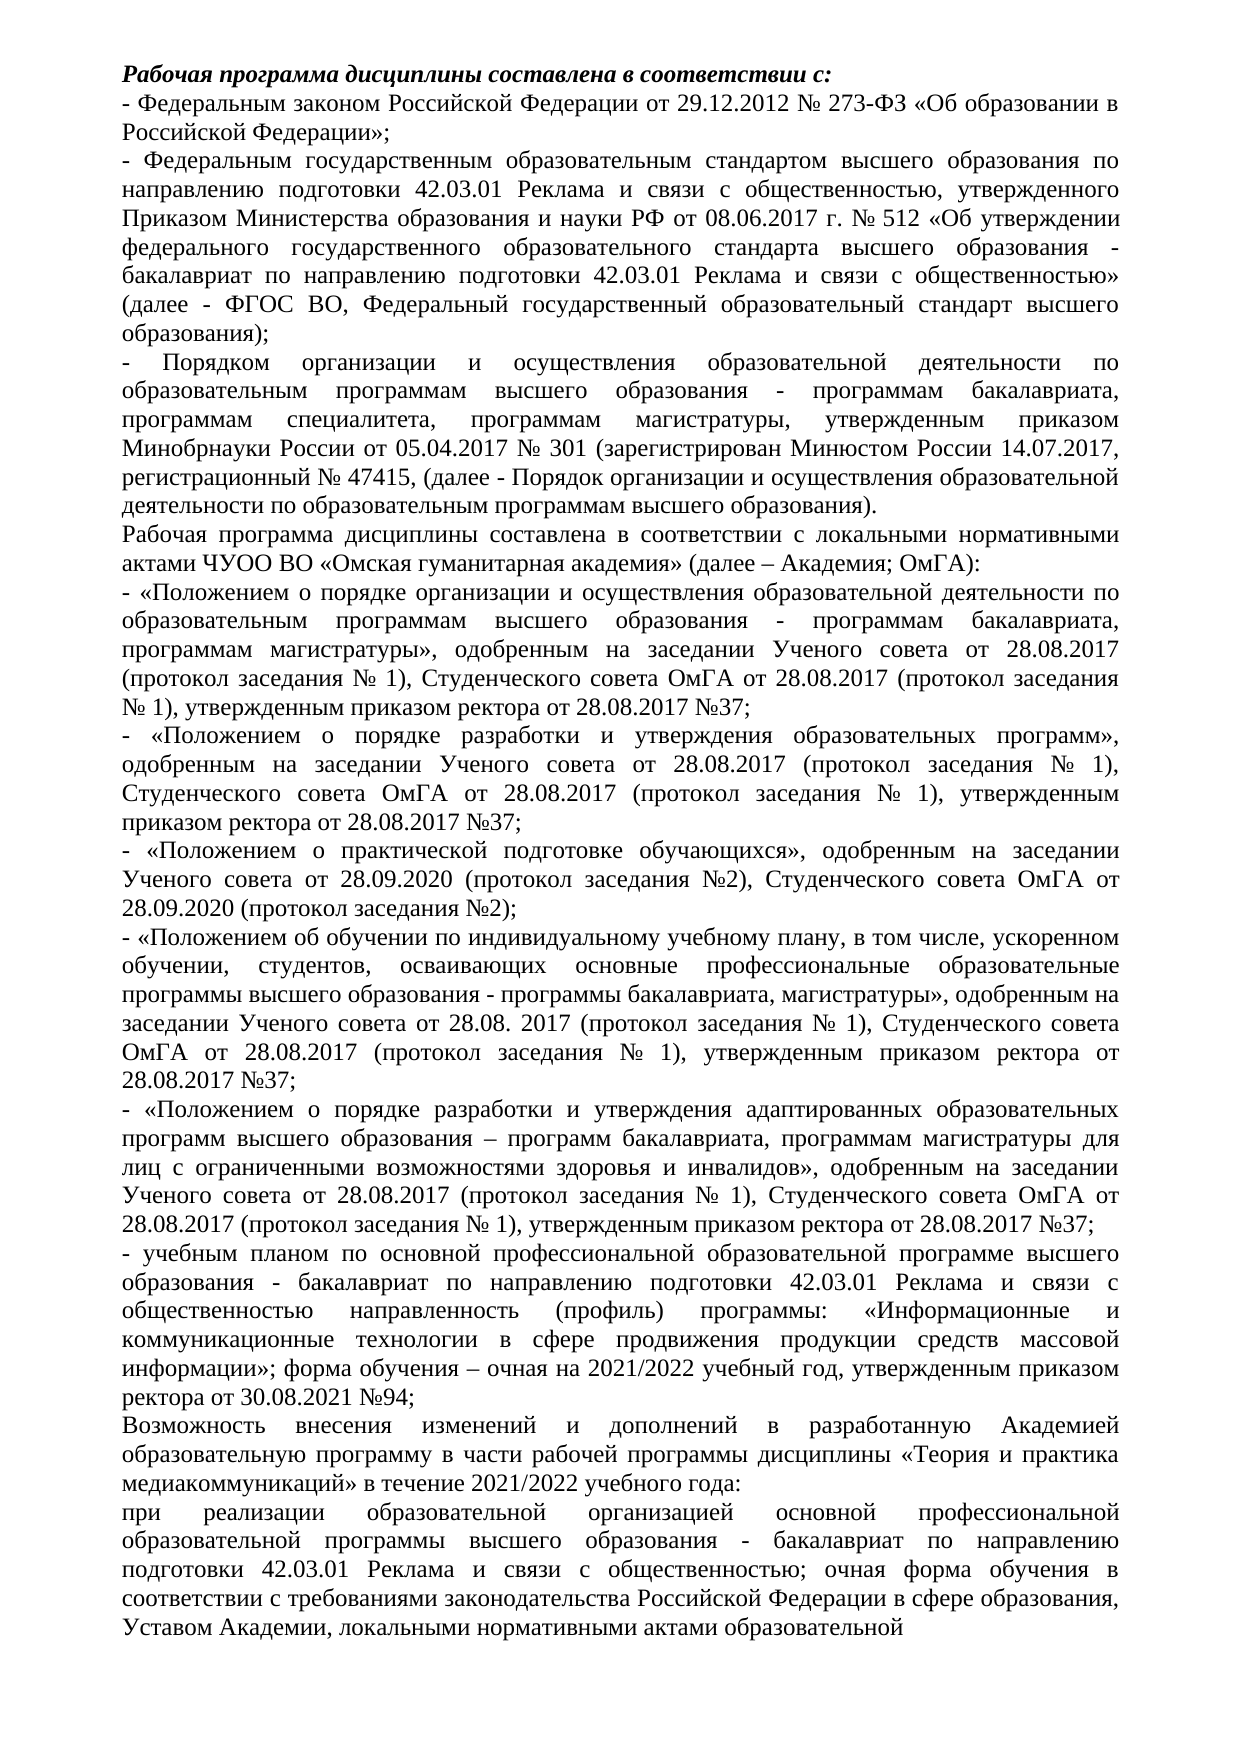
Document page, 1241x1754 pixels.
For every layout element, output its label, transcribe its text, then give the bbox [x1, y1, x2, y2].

table_cell - Федеральным законом Российской Федерации от 29.12.2012 № 273-ФЗ «Об образовании в Российской Федерации»; - Федеральным государственным образовательным стандартом высшего образования по направлению подготовки 42.03.01 Реклама и связи с общественностью, утвержденного Приказом Министерства образования и науки РФ от 08.06.2017 г. № 512 «Об утверждении федерального государственного образовательного стандарта высшего образования - бакалавриат по направлению подготовки 42.03.01 Реклама и связи с общественностью» (далее - ФГОС ВО, Федеральный государственный образовательный стандарт высшего образования); - Порядком организации и осуществления образовательной деятельности по образовательным программам высшего образования - программам бакалавриата, программам специалитета, программам магистратуры, утвержденным приказом Минобрнауки России от 05.04.2017 № 301 (зарегистрирован Минюстом России 14.07.2017, регистрационный № 47415, (далее - Порядок организации и осуществления образовательной деятельности по образовательным программам высшего образования). Рабочая программа дисциплины составлена в соответствии с локальными нормативными актами ЧУОО ВО «Омская гуманитарная академия» (далее – Академия; ОмГА): - «Положением о порядке организации и осуществления образовательной деятельности по образовательным программам высшего образования - программам бакалавриата, программам магистратуры», одобренным на заседании Ученого совета от 28.08.2017 (протокол заседания № 1), Студенческого совета ОмГА от 28.08.2017 (протокол заседания № 1), утвержденным приказом ректора от 28.08.2017 №37; - «Положением о порядке разработки и утверждения образовательных программ», одобренным на заседании Ученого совета от 28.08.2017 (протокол заседания № 1), Студенческого совета ОмГА от 28.08.2017 (протокол заседания № 1), утвержденным приказом ректора от 28.08.2017 №37; - «Положением о практической подготовке обучающихся», одобренным на заседании Ученого совета от 28.09.2020 (протокол заседания №2), Студенческого совета ОмГА от 28.09.2020 (протокол заседания №2); - «Положением об обучении по индивидуальному учебному плану, в том числе, ускоренном обучении, студентов, осваивающих основные профессиональные образовательные программы высшего образования - программы бакалавриата, магистратуры», одобренным на заседании Ученого совета от 28.08. 2017 (протокол заседания № 1), Студенческого совета ОмГА от 28.08.2017 (протокол заседания № 1), утвержденным приказом ректора от 28.08.2017 №37; - «Положением о порядке разработки и утверждения адаптированных образовательных программ высшего образования – программ бакалавриата, программам магистратуры для лиц с ограниченными возможностями здоровья и инвалидов», одобренным на заседании Ученого совета от 28.08.2017 (протокол заседания № 1), Студенческого совета ОмГА от 28.08.2017 (протокол заседания № 1), утвержденным приказом ректора от 28.08.2017 №37; - учебным планом по основной профессиональной образовательной программе высшего образования - бакалавриат по направлению подготовки 42.03.01 Реклама и связи с общественностью направленность (профиль) программы: «Информационные и коммуникационные технологии в сфере продвижения продукции средств массовой информации»; форма обучения – очная на 2021/2022 учебный год, утвержденным приказом ректора от 30.08.2021 №94; Возможность внесения изменений и дополнений в разработанную Академией образовательную программу в части рабочей программы дисциплины «Теория и практика медиакоммуникаций» в течение 2021/2022 учебного года: при реализации образовательной организацией основной профессиональной образовательной программы высшего образования - бакалавриат по направлению подготовки 42.03.01 Реклама и связи с общественностью; очная форма обучения в соответствии с требованиями законодательства Российской Федерации в сфере образования, Уставом Академии, локальными нормативными актами образовательной [118, 88, 1124, 1662]
table_header Рабочая программа дисциплины составлена в соответствии с: [118, 59, 1124, 88]
